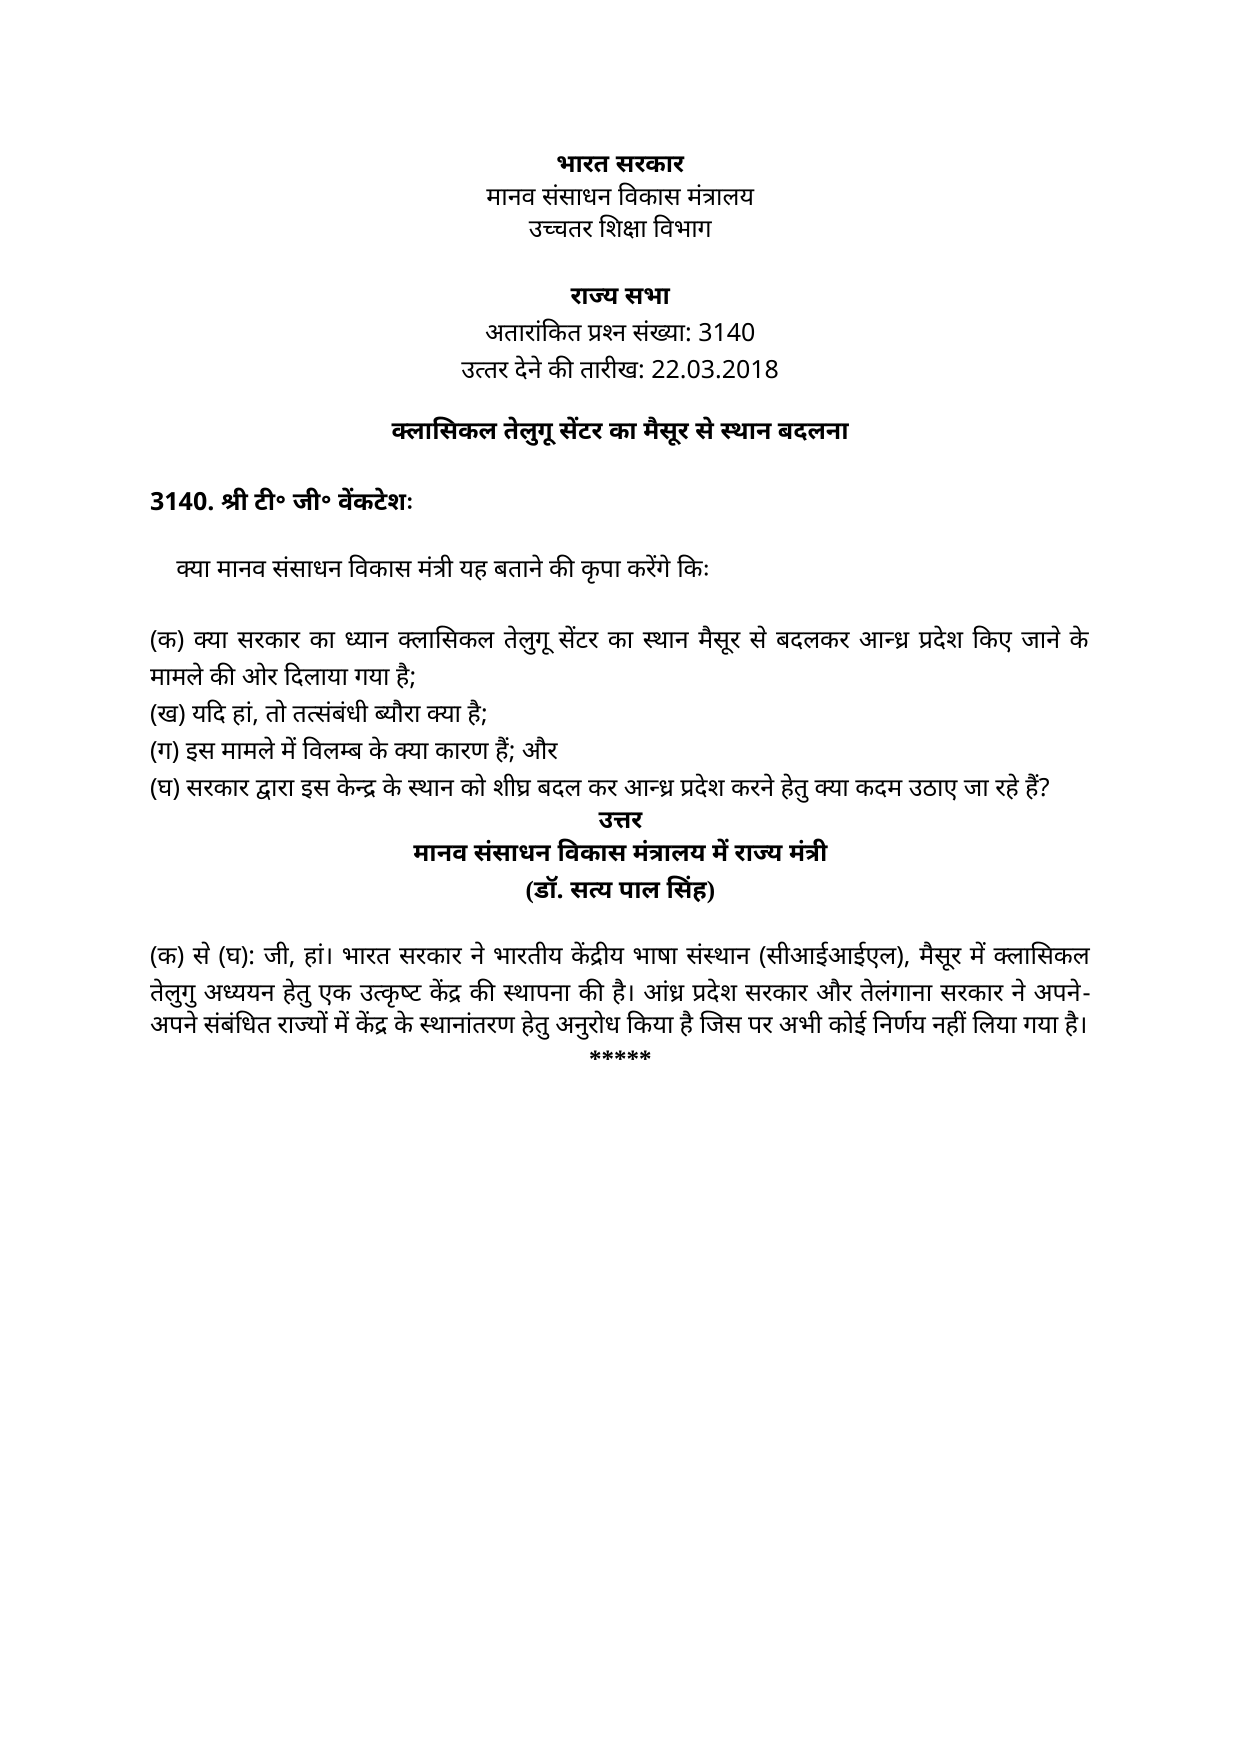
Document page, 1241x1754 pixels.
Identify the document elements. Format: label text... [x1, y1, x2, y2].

text (ख) यदि हां, तो तत्संबंधी ब्यौरा क्या है; [150, 696, 1090, 732]
text 3140. श्री टी॰ जी॰ वेंकटेशः [150, 484, 1090, 521]
text मानव संसाधन विकास मंत्रालय में राज्‍य मंत्री [150, 839, 1090, 872]
text उच्‍चतर शिक्षा विभाग [150, 215, 1090, 248]
text उत्‍तर देने की तारीख: 22.03.2018 [150, 351, 1090, 388]
text (ग) इस मामले में विलम्ब के क्या कारण हैं; और [150, 732, 1090, 769]
text ***** [150, 1044, 1090, 1073]
text अतारांकित प्रश्‍न संख्‍या: 3140 [150, 314, 1090, 351]
text (क) से (घ): जी, हां। भारत सरकार ने भारतीय केंद्रीय भाषा संस्‍थान (सीआईआईएल), मैसूर में क्‍लासिकल तेलुगु अध्‍ययन हेतु एक उत्‍कृष्‍ट केंद्र की स्‍थापना की है। आंध्र प्रदेश सरकार और तेलंगाना सरकार ने अपने-अपने संबंधित राज्‍यों में केंद्र के स्‍थानांतरण हेतु अनुरोध किया है जिस पर अभी कोई निर्णय नहीं लिया गया है। [150, 937, 1090, 1044]
text (घ) सरकार द्वारा इस केन्द्र के स्थान को शीघ्र बदल कर आन्‍ध्र प्रदेश करने हेतु क्या कदम उठाए जा रहे हैं? [150, 769, 1090, 806]
text राज्‍य सभा [150, 282, 1090, 314]
text क्या मानव संसाधन विकास मंत्री यह बताने की कृपा करेंगे किः [150, 555, 1090, 587]
text (डॉ. सत्‍य पाल सिंह) [150, 872, 1090, 909]
text क्लासिकल तेलुगू सेंटर का मैसूर से स्थान बदलना [150, 417, 1090, 450]
text उत्तर [150, 806, 1090, 839]
text मानव संसाधन विकास मंत्रालय [150, 183, 1090, 215]
text (क) क्या सरकार का ध्यान क्लासिकल तेलुगू सेंटर का स्थान मैसूर से बदलकर आन्‍ध्र प्रदेश किए जाने के मामले की ओर दिलाया गया है; [150, 622, 1090, 696]
text भारत सरकार [150, 150, 1090, 183]
